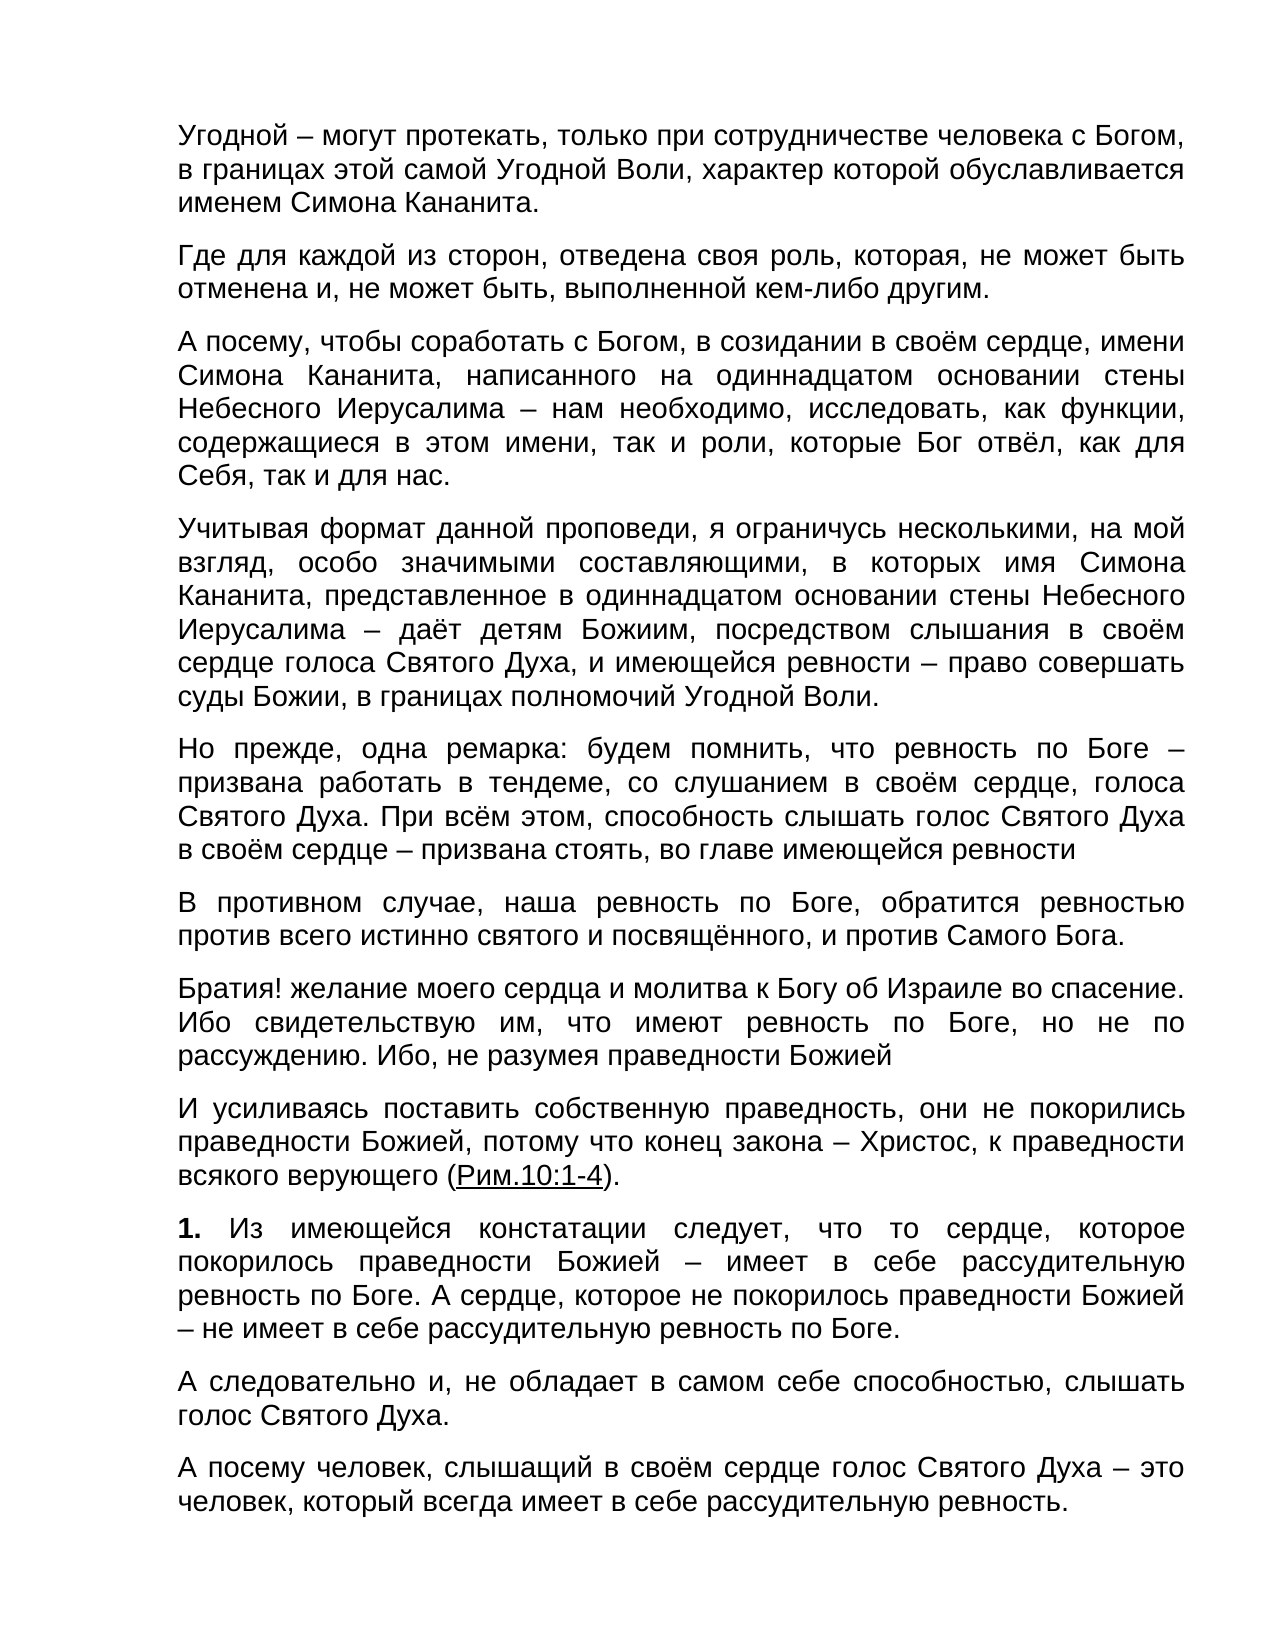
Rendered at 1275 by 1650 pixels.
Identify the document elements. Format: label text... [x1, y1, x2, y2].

text Но прежде, одна ремарка: будем помнить, что ревность по Боге – призвана работать в тендеме, со слушанием в своём сердце, голоса Святого Духа. При всём этом, способность слышать голос Святого Духа в своём сердце – призвана стоять, во главе имеющейся ревности [177, 731, 1186, 866]
text Где для каждой из сторон, отведена своя роль, которая, не может быть отменена и, не может быть, выполненной кем-либо другим. [177, 238, 1186, 305]
text А посему, чтобы соработать с Богом, в созидании в своём сердце, имени Симона Кананита, написанного на одиннадцатом основании стены Небесного Иерусалима – нам необходимо, исследовать, как функции, содержащиеся в этом имени, так и роли, которые Бог отвёл, как для Себя, так и для нас. [177, 324, 1186, 492]
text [177, 118, 1186, 219]
text Братия! желание моего сердца и молитва к Богу об Израиле во спасение. Ибо свидетельствую им, что имеют ревность по Боге, но не по рассуждению. Ибо, не разумея праведности Божией [177, 971, 1186, 1072]
text А посему человек, слышащий в своём сердце голос Святого Духа – это человек, который всегда имеет в себе рассудительную ревность. [177, 1450, 1186, 1517]
text А следовательно и, не обладает в самом себе способностью, слышать голос Святого Духа. [177, 1364, 1186, 1431]
text Учитывая формат данной проповеди, я ограничусь несколькими, на мой взгляд, особо значимыми составляющими, в которых имя Симона Кананита, представленное в одиннадцатом основании стены Небесного Иерусалима – даёт детям Божиим, посредством слышания в своём сердце голоса Святого Духа, и имеющейся ревности – право совершать суды Божии, в границах полномочий Угодной Воли. [177, 511, 1186, 712]
text 1. Из имеющейся констатации следует, что то сердце, которое покорилось праведности Божией – имеет в себе рассудительную ревность по Боге. А сердце, которое не покорилось праведности Божией – не имеет в себе рассудительную ревность по Боге. [177, 1211, 1186, 1345]
text И усиливаясь поставить собственную праведность, они не покорились праведности Божией, потому что конец закона – Христос, к праведности всякого верующего (Рим.10:1-4). [177, 1091, 1186, 1191]
text В противном случае, наша ревность по Боге, обратится ревностью против всего истинно святого и посвящённого, и против Самого Бога. [177, 885, 1186, 952]
